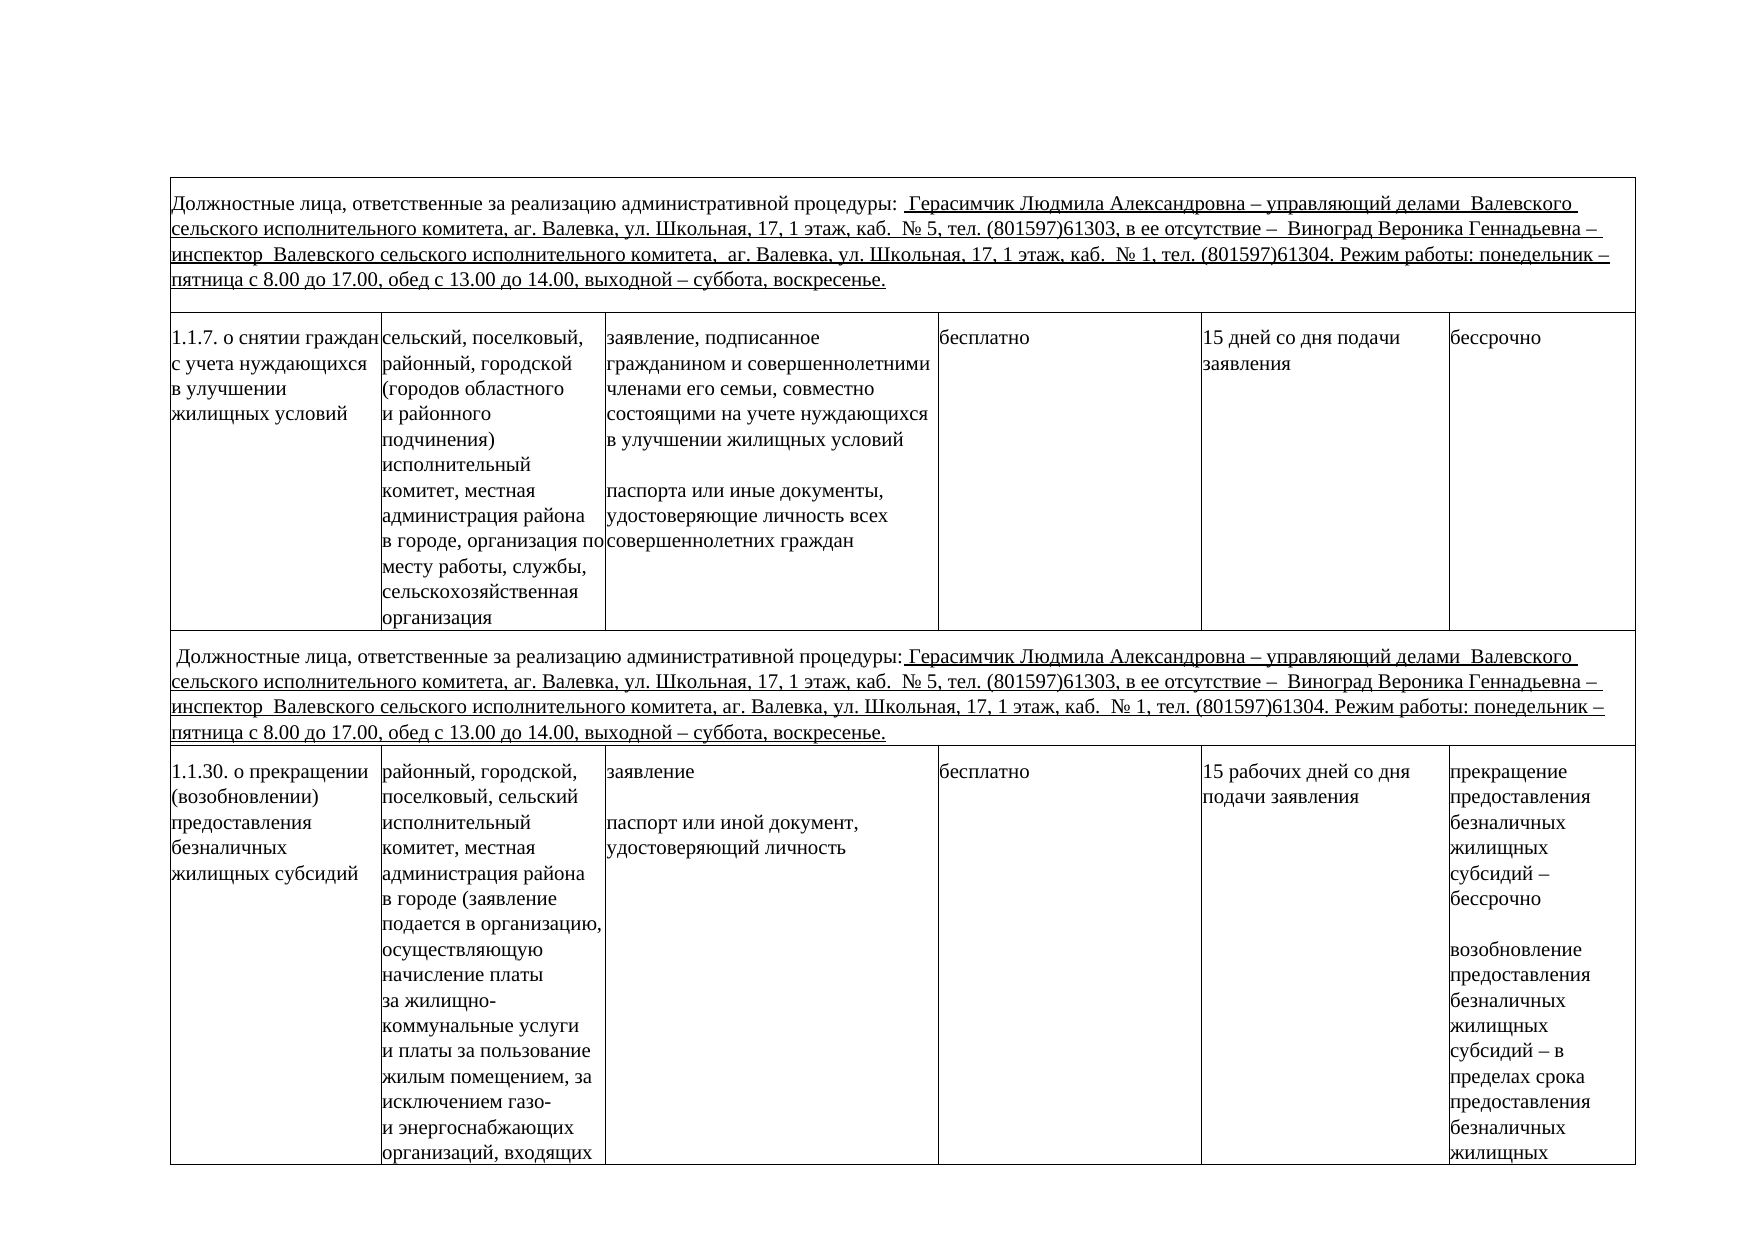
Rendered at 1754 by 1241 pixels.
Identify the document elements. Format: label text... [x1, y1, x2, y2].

table_cell бесплатно [939, 746, 1201, 1164]
table_cell Должностные лица, ответственные за реализацию административной процедуры: Герасимчик Людмила Александровна – управляющий делами Валевского сельского исполнительного комитета, аг. Валевка, ул. Школьная, 17, 1 этаж, каб. № 5, тел. (801597)61303, в ее отсутствие – Виноград Вероника Геннадьевна – инспектор Валевского сельского исполнительного комитета, аг. Валевка, ул. Школьная, 17, 1 этаж, каб. № 1, тел. (801597)61304. Режим работы: понедельник –пятница с 8.00 до 17.00, обед с 13.00 до 14.00, выходной – суббота, воскресенье. [171, 631, 1635, 745]
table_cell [606, 746, 938, 1164]
table_cell бесплатно [939, 313, 1201, 630]
table_cell 15 дней со дня подачи заявления [1202, 313, 1449, 630]
table_cell бессрочно [1450, 313, 1635, 630]
table_cell заявление, подписанное гражданином и совершеннолетними членами его семьи, совместно состоящими на учете нуждающихся в улучшении жилищных условий паспорта или иные документы, удостоверяющие личность всех совершеннолетних граждан [606, 313, 938, 630]
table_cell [171, 746, 381, 1164]
table_cell Должностные лица, ответственные за реализацию административной процедуры: Герасимчик Людмила Александровна – управляющий делами Валевского сельского исполнительного комитета, аг. Валевка, ул. Школьная, 17, 1 этаж, каб. № 5, тел. (801597)61303, в ее отсутствие – Виноград Вероника Геннадьевна – инспектор Валевского сельского исполнительного комитета, аг. Валевка, ул. Школьная, 17, 1 этаж, каб. № 1, тел. (801597)61304. Режим работы: понедельник –пятница с 8.00 до 17.00, обед с 13.00 до 14.00, выходной – суббота, воскресенье. [171, 178, 1635, 312]
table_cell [382, 746, 605, 1164]
table_cell 1.1.7. о снятии граждан с учета нуждающихся в улучшении жилищных условий [171, 313, 381, 630]
table_cell сельский, поселковый, районный, городской (городов областного и районного подчинения) исполнительный комитет, местная администрация района в городе, организация по месту работы, службы, сельскохозяйственная организация [382, 313, 605, 630]
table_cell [1202, 746, 1449, 1164]
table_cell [1450, 746, 1635, 1164]
